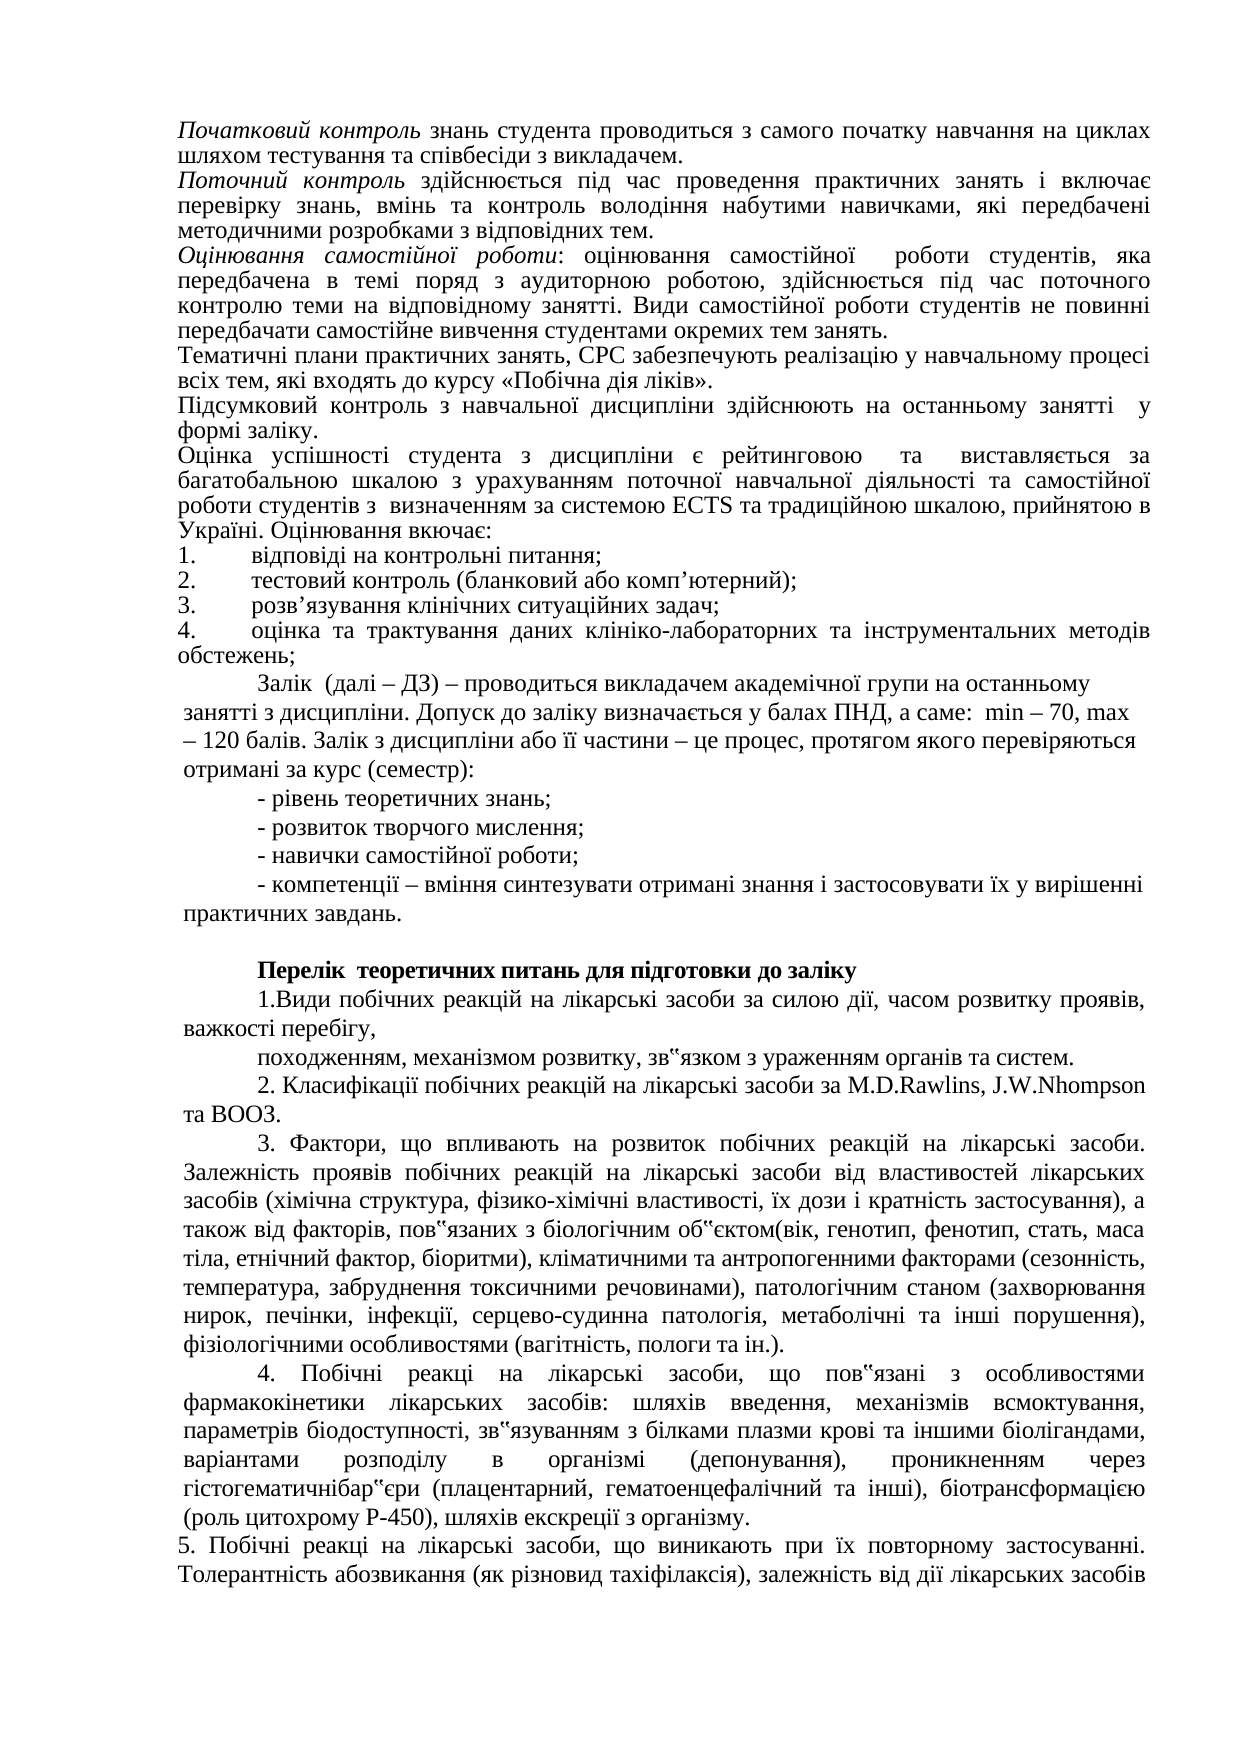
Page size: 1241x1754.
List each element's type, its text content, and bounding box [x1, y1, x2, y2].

text 3. Фактори, що впливають на розвиток побічних реакцій на лікарські засоби. Залежність проявів побічних реакцій на лікарські засоби від властивостей лікарських засобів (хімічна структура, фізико-хімічні властивості, їх дози і кратність застосування), а також від факторів, пов‟язаних з біологічним об‟єктом(вік, генотип, фенотип, стать, маса тіла, етнічний фактор, біоритми), кліматичними та антропогенними факторами (сезонність, температура, забруднення токсичними речовинами), патологічним станом (захворювання нирок, печінки, інфекції, серцево-судинна патологія, метаболічні та інші порушення), фізіологічними особливостями (вагітність, пологи та ін.). [183, 1128, 1146, 1358]
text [177, 1531, 1146, 1588]
text Оцінка успішності студента з дисципліни є рейтинговою та виставляється за багатобальною шкалою з урахуванням поточної навчальної діяльності та самостійної роботи студентів з визначенням за системою ЕСТS та традиційною шкалою, прийнятою в Україні. Оцінювання вкючає: [177, 443, 1152, 543]
text 2. тестовий контроль (бланковий або комп’ютерний); [177, 568, 1152, 593]
text - компетенції – вміння синтезувати отримані знання і застосовувати їх у вирішенні практичних завдань. [183, 869, 1146, 927]
text Перелік теоретичних питань для підготовки до заліку [183, 956, 1146, 984]
text Початковий контроль знань студента проводиться з самого початку навчання на циклах шляхом тестування та співбесіди з викладачем. [177, 118, 1152, 168]
text 4. оцінка та трактування даних клініко-лабораторних та інструментальних методів обстежень; [177, 618, 1152, 668]
text 2. Класифікації побічних реакцій на лікарські засоби за M.D.Rawlins, J.W.Nhompson та ВООЗ. [183, 1071, 1146, 1128]
text Підсумковий контроль з навчальної дисципліни здійснюють на останньому занятті у формі заліку. [177, 393, 1152, 443]
text 1.Види побічних реакцій на лікарські засоби за силою дії, часом розвитку проявів, важкості перебігу, [183, 984, 1146, 1042]
text Тематичні плани практичних занять, СРС забезпечують реалізацію у навчальному процесі всіх тем, які входять до курсу «Побічна дія ліків». [177, 343, 1152, 393]
text - рівень теоретичних знань; [183, 783, 1146, 812]
text Оцінювання самостійної роботи: оцінювання самостійної роботи студентів, яка передбачена в темі поряд з аудиторною роботою, здійснюється під час поточного контролю теми на відповідному занятті. Види самостійної роботи студентів не повинні передбачати самостійне вивчення студентами окремих тем занять. [177, 243, 1152, 343]
text Поточний контроль здійснюється під час проведення практичних занять і включає перевірку знань, вмінь та контроль володіння набутими навичками, які передбачені методичними розробками з відповідних тем. [177, 168, 1152, 243]
text - розвиток творчого мислення; [183, 812, 1146, 841]
text 4. Побічні реакці на лікарські засоби, що пов‟язані з особливостями фармакокінетики лікарських засобів: шляхів введення, механізмів всмоктування, параметрів біодоступності, зв‟язуванням з білками плазми крові та іншими біолігандами, варіантами розподілу в організмі (депонування), проникненням через гістогематичнібар‟єри (плацентарний, гематоенцефалічний та інші), біотрансформацією (роль цитохрому Р-450), шляхів екскреції з організму. [183, 1358, 1146, 1531]
text походженням, механізмом розвитку, зв‟язком з ураженням органів та систем. [183, 1042, 1146, 1071]
text 1. відповіді на контрольні питання; [177, 543, 1152, 568]
text Залік (далі – ДЗ) – проводиться викладачем академічної групи на останньому занятті з дисципліни. Допуск до заліку визначається у балах ПНД, а саме: min – 70, max – 120 балів. Залік з дисципліни або її частини – це процес, протягом якого перевіряються отримані за курс (семестр): [183, 668, 1146, 783]
text - навички самостійної роботи; [183, 841, 1146, 869]
text 3. розв’язування клінічних ситуаційних задач; [177, 593, 1152, 618]
